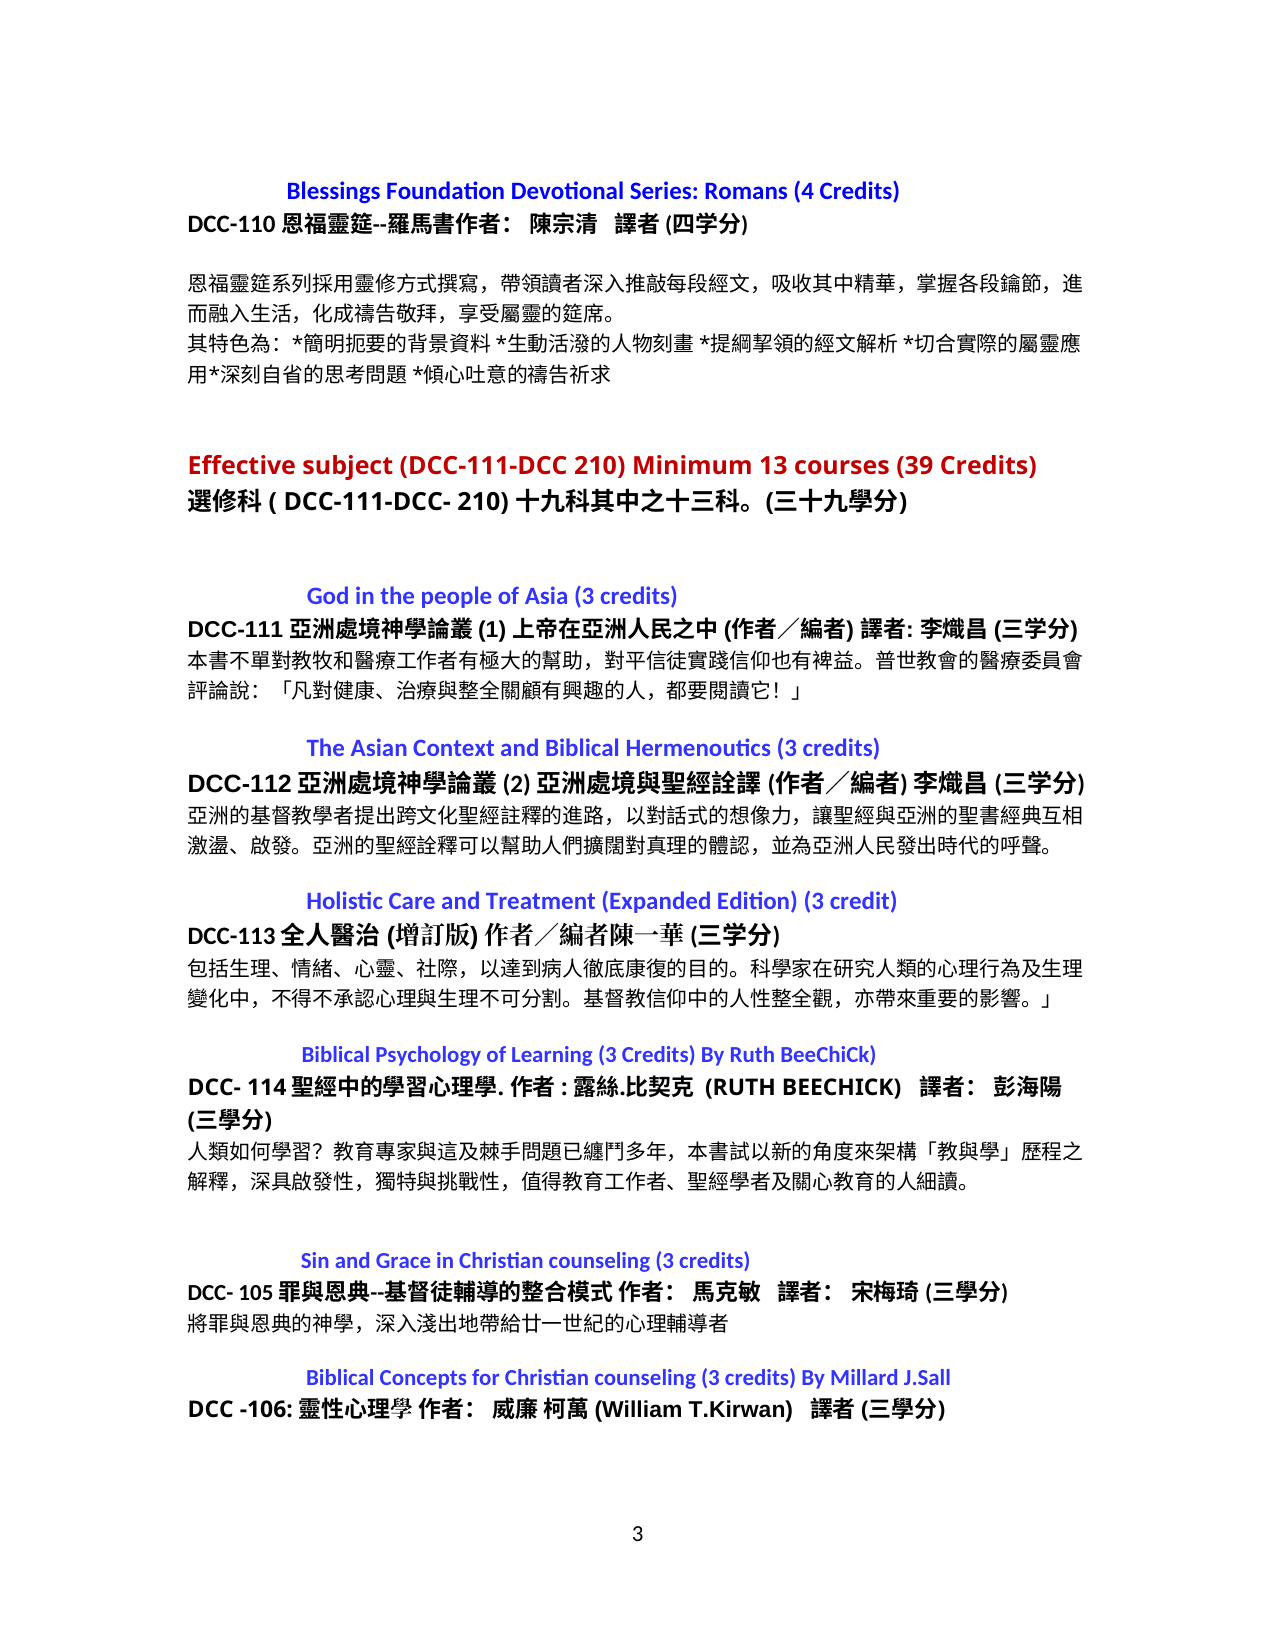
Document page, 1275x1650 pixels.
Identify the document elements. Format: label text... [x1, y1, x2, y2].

text 人類如何學習？教育專家與這及棘手問題已纏鬥多年，本書試以新的角度來架構「教與學」歷程之解釋，深具啟發性，獨特與挑戰性，值得教育工作者、聖經學者及關心教育的人細讀。 [187, 1135, 1087, 1195]
text 恩福靈筵系列採用靈修方式撰寫，帶領讀者深入推敲每段經文，吸收其中精華，掌握各段鑰節，進而融入生活，化成禱告敬拜，享受屬靈的筵席。 [187, 267, 1087, 328]
text DCC -106: 靈性心理學 作者： 威廉 柯萬 (William T.Kirwan) 譯者 (三學分) [594, 1391, 810, 1424]
text Blessings Foundation Devotional Series: Romans (4 Credits) [187, 175, 1087, 206]
text 包括生理、情緒、心靈、社際，以達到病人徹底康復的目的。科學家在研究人類的心理行為及生理變化中，不得不承認心理與生理不可分割。基督教信仰中的人性整全觀，亦帶來重要的影響。」 [187, 952, 1087, 1040]
text DCC- 105 罪與恩典--基督徒輔導的整合模式 作者： 馬克敏 譯者： 宋梅琦 (三學分) [187, 1274, 619, 1307]
text Effective subject (DCC-111-DCC 210) Minimum 13 courses (39 Credits) [187, 447, 1087, 482]
text Holistic Care and Treatment (Expanded Edition) (3 credit) [187, 885, 1087, 916]
text Biblical Psychology of Learning (3 Credits) By Ruth BeeChiCk) [187, 1040, 1087, 1068]
text DCC-110 恩福靈筵--羅馬書作者： 陳宗清 譯者 (四学分) [187, 206, 1087, 239]
text DCC-111 亞洲處境神學論叢 (1) 上帝在亞洲人民之中 (作者／編者) 譯者: 李熾昌 (三学分) [187, 611, 1087, 644]
text Sin and Grace in Christian counseling (3 credits) [187, 1246, 1087, 1274]
text 亞洲的基督教學者提出跨文化聖經註釋的進路，以對話式的想像力，讓聖經與亞洲的聖書經典互相激盪、啟發。亞洲的聖經詮釋可以幫助人們擴闊對真理的體認，並為亞洲人民發出時代的呼聲。 [187, 799, 1087, 860]
text DCC-112亞洲處境神學論叢 (2) 亞洲處境與聖經詮譯 (作者／編者) 李熾昌 (三学分) [187, 763, 1087, 799]
text Biblical Concepts for Christian counseling (3 credits) By Millard J.Sall [187, 1363, 1087, 1391]
text DCC-113全人醫治 (增訂版) 作者／編者陳一華 (三学分) [187, 916, 1087, 952]
text The Asian Context and Biblical Hermenoutics (3 credits) [187, 732, 1087, 763]
text DCC- 114聖經中的學習心理學. 作者 : 露絲.比契克 (RUTH BEECHICK) 譯者： 彭海陽 [187, 1068, 1087, 1102]
text God in the people of Asia (3 credits) [187, 580, 1087, 611]
text 選修科 ( DCC-111-DCC- 210) 十九科其中之十三科。(三十九學分) [187, 482, 1087, 518]
text 本書不單對教牧和醫療工作者有極大的幫助，對平信徒實踐信仰也有裨益。普世教會的醫療委員會評論說：「凡對健康、治療與整全關顧有興趣的人，都要閱讀它！」 [187, 644, 1087, 704]
text 將罪與恩典的神學，深入淺出地帶給廿一世紀的心理輔導者 [187, 1307, 1087, 1338]
text 其特色為：*簡明扼要的背景資料 *生動活潑的人物刻畫 *提綱挈領的經文解析 *切合實際的屬靈應用*深刻自省的思考問題 *傾心吐意的禱告祈求 [187, 328, 1087, 388]
text DCC- 105 罪與恩典--基督徒輔導的整合模式 作者： 馬克敏 譯者： 宋梅琦 (三學分) [925, 1274, 1087, 1307]
text DCC -106: 靈性心理學 作者： 威廉 柯萬 (William T.Kirwan) 譯者 (三學分) [856, 1391, 1087, 1424]
text (三學分) [187, 1102, 1087, 1135]
